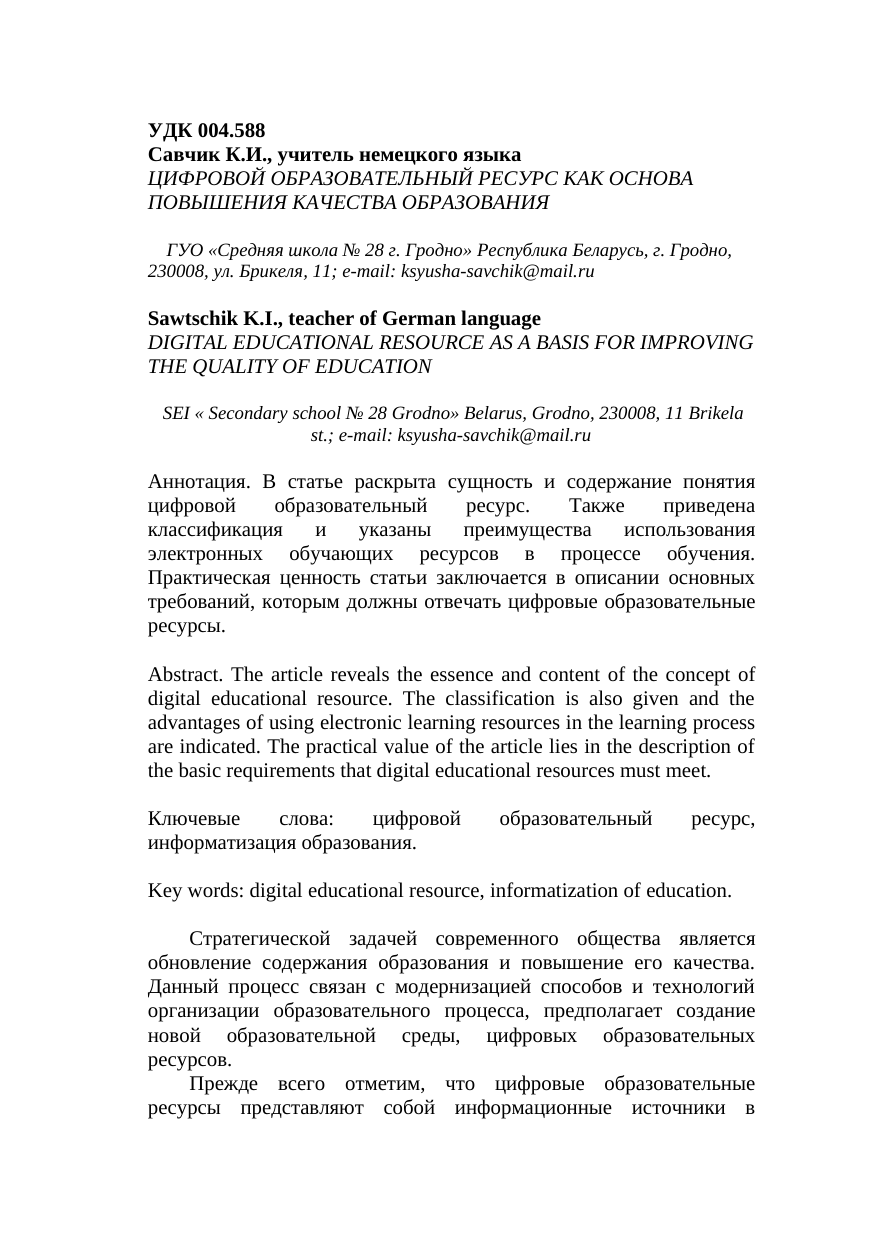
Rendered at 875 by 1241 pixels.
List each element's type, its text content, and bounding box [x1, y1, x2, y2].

text ГУО «Средняя школа № 28 г. Гродно» Республика Беларусь, г. Гродно, 230008, ул. Брикеля, 11; e-mail: ksyusha-savchik@mail.ru [148, 238, 756, 282]
text Ключевые слова: цифровой образовательный ресурс, информатизация образования. [148, 806, 756, 854]
text Abstract. The article reveals the essence and content of the concept of digital educational resource. The classification is also given and the advantages of using electronic learning resources in the learning process are indicated. The practical value of the article lies in the description of the basic requirements that digital educational resources must meet. [148, 662, 756, 782]
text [148, 1071, 756, 1119]
text Sawtschik K.I., teacher of German language [148, 306, 756, 330]
text Key words: digital educational resource, informatization of education. [148, 878, 756, 902]
text УДК 004.588 [148, 118, 756, 142]
text DIGITAL EDUCATIONAL RESOURCE AS A BASIS FOR IMPROVING THE QUALITY OF EDUCATION [148, 330, 756, 378]
text Савчик К.И., учитель немецкого языка [148, 142, 756, 166]
text Аннотация. В статье раскрыта сущность и содержание понятия цифровой образовательный ресурс. Также приведена классификация и указаны преимущества использования электронных обучающих ресурсов в процессе обучения. Практическая ценность статьи заключается в описании основных требований, которым должны отвечать цифровые образовательные ресурсы. [148, 469, 756, 637]
text SEI « Secondary school № 28 Grodno» Belarus, Grodno, 230008, 11 Brikela st.; e-mail: ksyusha-savchik@mail.ru [148, 402, 756, 445]
text Стратегической задачей современного общества является обновление содержания образования и повышение его качества. Данный процесс связан с модернизацией способов и технологий организации образовательного процесса, предполагает создание новой образовательной среды, цифровых образовательных ресурсов. [148, 926, 756, 1071]
text ЦИФРОВОЙ ОБРАЗОВАТЕЛЬНЫЙ РЕСУРС КАК ОСНОВА ПОВЫШЕНИЯ КАЧЕСТВА ОБРАЗОВАНИЯ [148, 166, 756, 214]
